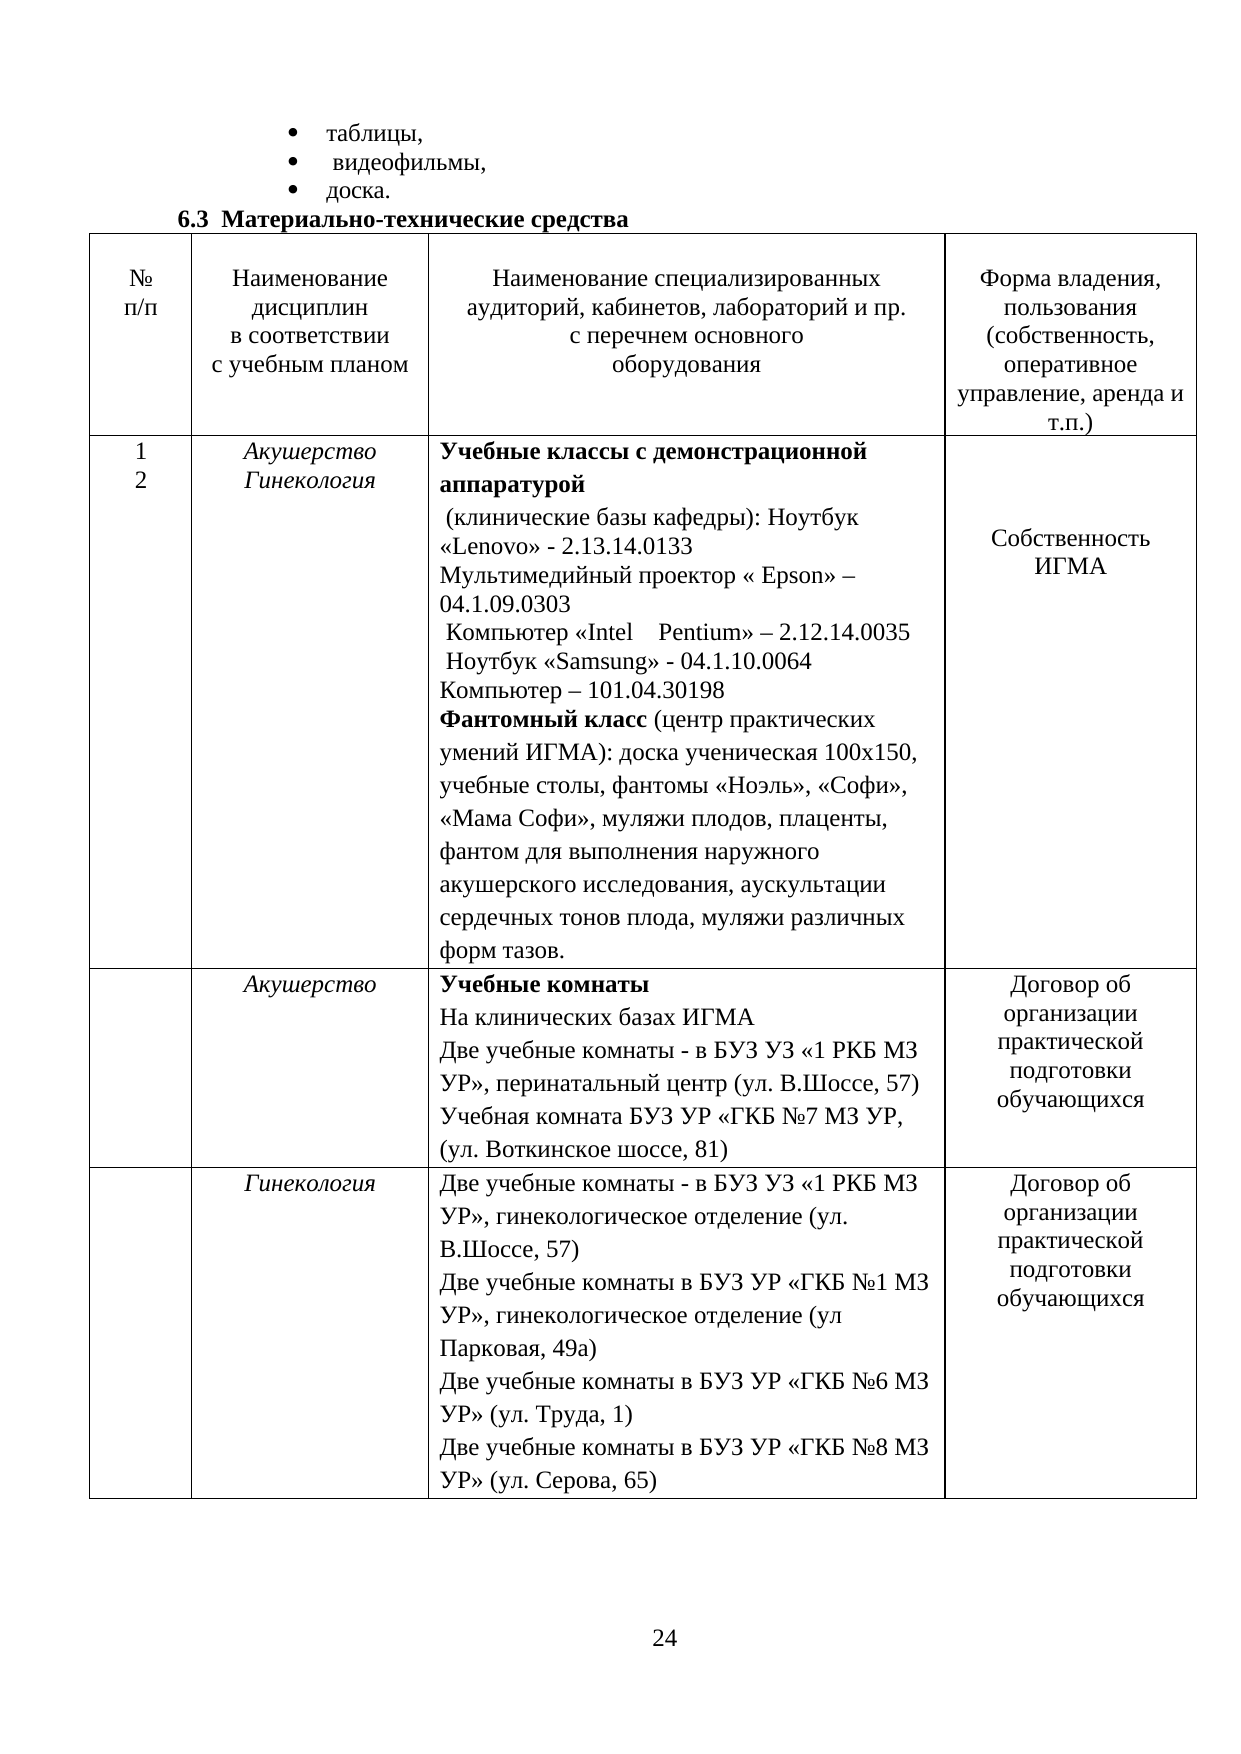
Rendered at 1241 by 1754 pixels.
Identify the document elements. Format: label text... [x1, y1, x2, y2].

table_cell Учебные комнаты На клинических базах ИГМА Две учебные комнаты - в БУЗ УЗ «1 РКБ МЗ УР», перинатальный центр (ул. В.Шоссе, 57) Учебная комната БУЗ УР «ГКБ №7 МЗ УР, (ул. Воткинское шоссе, 81) [429, 969, 944, 1167]
table_cell Договор об организации практической подготовки обучающихся [946, 1168, 1196, 1498]
list таблицы, [288, 118, 1152, 147]
table_cell 1 2 [90, 436, 191, 968]
table_cell Гинекология [192, 1168, 428, 1498]
table_cell Две учебные комнаты - в БУЗ УЗ «1 РКБ МЗ УР», гинекологическое отделение (ул. В.Шоссе, 57) Две учебные комнаты в БУЗ УР «ГКБ №1 МЗ УР», гинекологическое отделение (ул Парковая, 49а) Две учебные комнаты в БУЗ УР «ГКБ №6 МЗ УР» (ул. Труда, 1) Две учебные комнаты в БУЗ УР «ГКБ №8 МЗ УР» (ул. Серова, 65) [429, 1168, 944, 1498]
table_cell Учебные классы с демонстрационной аппаратурой (клинические базы кафедры): Ноутбук «Lenovo» - 2.13.14.0133 Мультимедийный проектор « Epson» – 04.1.09.0303 Компьютер «Intel Pentium» – 2.12.14.0035 Ноутбук «Samsung» - 04.1.10.0064 Компьютер – 101.04.30198 Фантомный класс (центр практических умений ИГМА): доска ученическая 100х150, учебные столы, фантомы «Ноэль», «Софи», «Мама Софи», муляжи плодов, плаценты, фантом для выполнения наружного акушерского исследования, аускультации сердечных тонов плода, муляжи различных форм тазов. [429, 436, 944, 968]
table_cell [90, 969, 191, 1167]
table_cell [90, 1168, 191, 1498]
table_cell Акушерство Гинекология [192, 436, 428, 968]
table_cell Собственность ИГМА [946, 436, 1196, 968]
list видеофильмы, [288, 147, 1152, 176]
table_cell Акушерство [192, 969, 428, 1167]
text 6.3 Материально-технические средства [177, 204, 1152, 233]
table_header Наименование специализированных аудиторий, кабинетов, лабораторий и пр. с перечнем основного оборудования [429, 234, 944, 435]
table_cell Договор об организации практической подготовки обучающихся [946, 969, 1196, 1167]
table_header Форма владения, пользования (собственность, оперативное управление, аренда и т.п.) [946, 234, 1196, 435]
table_header № п/п [90, 234, 191, 435]
table_header Наименование дисциплин в соответствии с учебным планом [192, 234, 428, 435]
list доска. [288, 176, 1152, 204]
